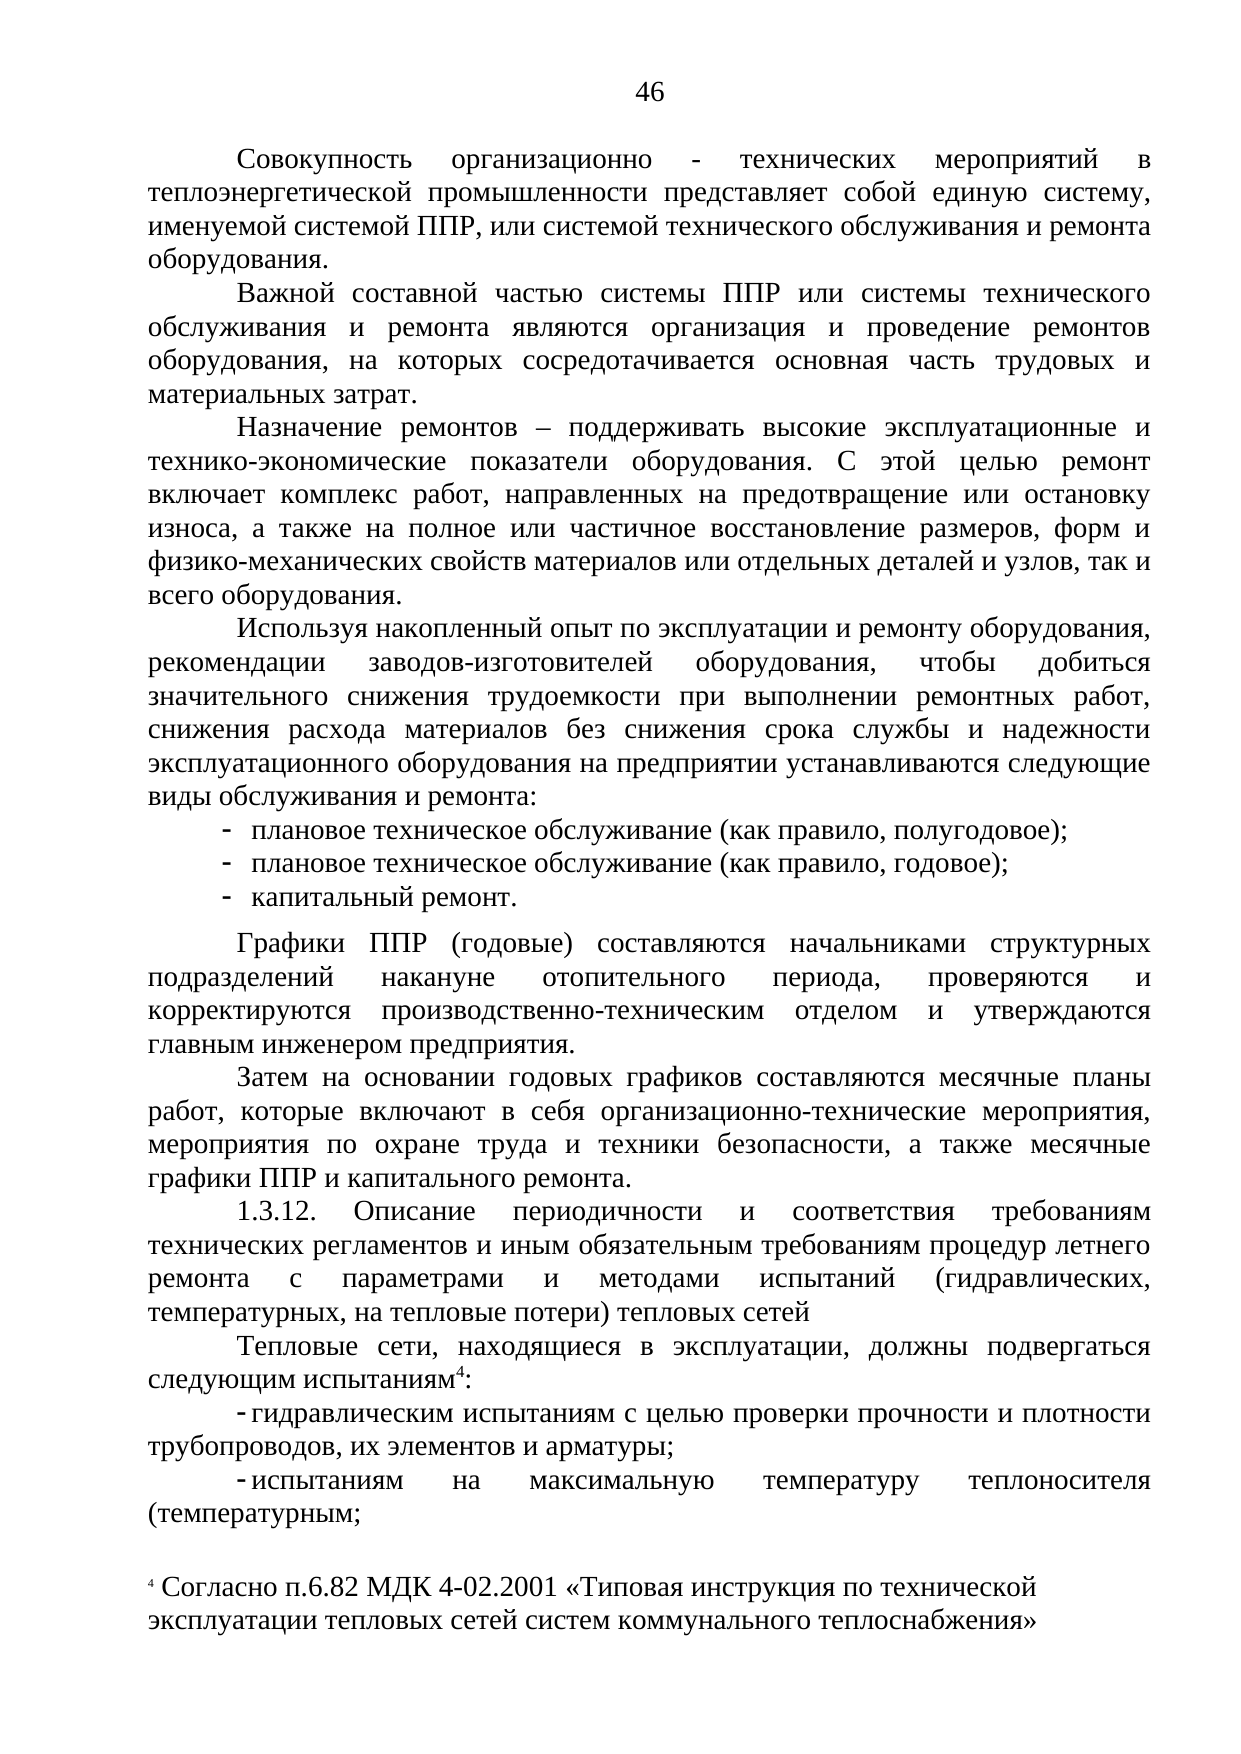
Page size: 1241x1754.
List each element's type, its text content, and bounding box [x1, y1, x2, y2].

text Назначение ремонтов – поддерживать высокие эксплуатационные и технико-экономические показатели оборудования. С этой целью ремонт включает комплекс работ, направленных на предотвращение или остановку износа, а также на полное или частичное восстановление размеров, форм и физико-механических свойств материалов или отдельных деталей и узлов, так и всего оборудования. [148, 409, 1152, 611]
text 1.3.12. Описание периодичности и соответствия требованиям технических регламентов и иным обязательным требованиям процедур летнего ремонта с параметрами и методами испытаний (гидравлических, температурных, на тепловые потери) тепловых сетей [148, 1193, 1152, 1328]
list испытаниям на максимальную температуру теплоносителя (температурным; [148, 1462, 1152, 1529]
text Используя накопленный опыт по эксплуатации и ремонту оборудования, рекомендации заводов-изготовителей оборудования, чтобы добиться значительного снижения трудоемкости при выполнении ремонтных работ, снижения расхода материалов без снижения срока службы и надежности эксплуатационного оборудования на предприятии устанавливаются следующие виды обслуживания и ремонта: [148, 611, 1152, 812]
text Графики ППР (годовые) составляются начальниками структурных подразделений накануне отопительного периода, проверяются и корректируются производственно-техническим отделом и утверждаются главным инженером предприятия. [148, 925, 1152, 1059]
list плановое техническое обслуживание (как правило, полугодовое); [148, 812, 1152, 845]
list плановое техническое обслуживание (как правило, годовое); [148, 845, 1152, 879]
list гидравлическим испытаниям с целью проверки прочности и плотности трубопроводов, их элементов и арматуры; [148, 1395, 1152, 1462]
list капитальный ремонт. [148, 879, 1152, 913]
text Важной составной частью системы ППР или системы технического обслуживания и ремонта являются организация и проведение ремонтов оборудования, на которых сосредотачивается основная часть трудовых и материальных затрат. [148, 275, 1152, 409]
text Затем на основании годовых графиков составляются месячные планы работ, которые включают в себя организационно-технические мероприятия, мероприятия по охране труда и техники безопасности, а также месячные графики ППР и капитального ремонта. [148, 1059, 1152, 1193]
text Тепловые сети, находящиеся в эксплуатации, должны подвергаться следующим испытаниям: [148, 1328, 1152, 1395]
text Совокупность организационно - технических мероприятий в теплоэнергетической промышленности представляет собой единую систему, именуемой системой ППР, или системой технического обслуживания и ремонта оборудования. [148, 141, 1152, 275]
